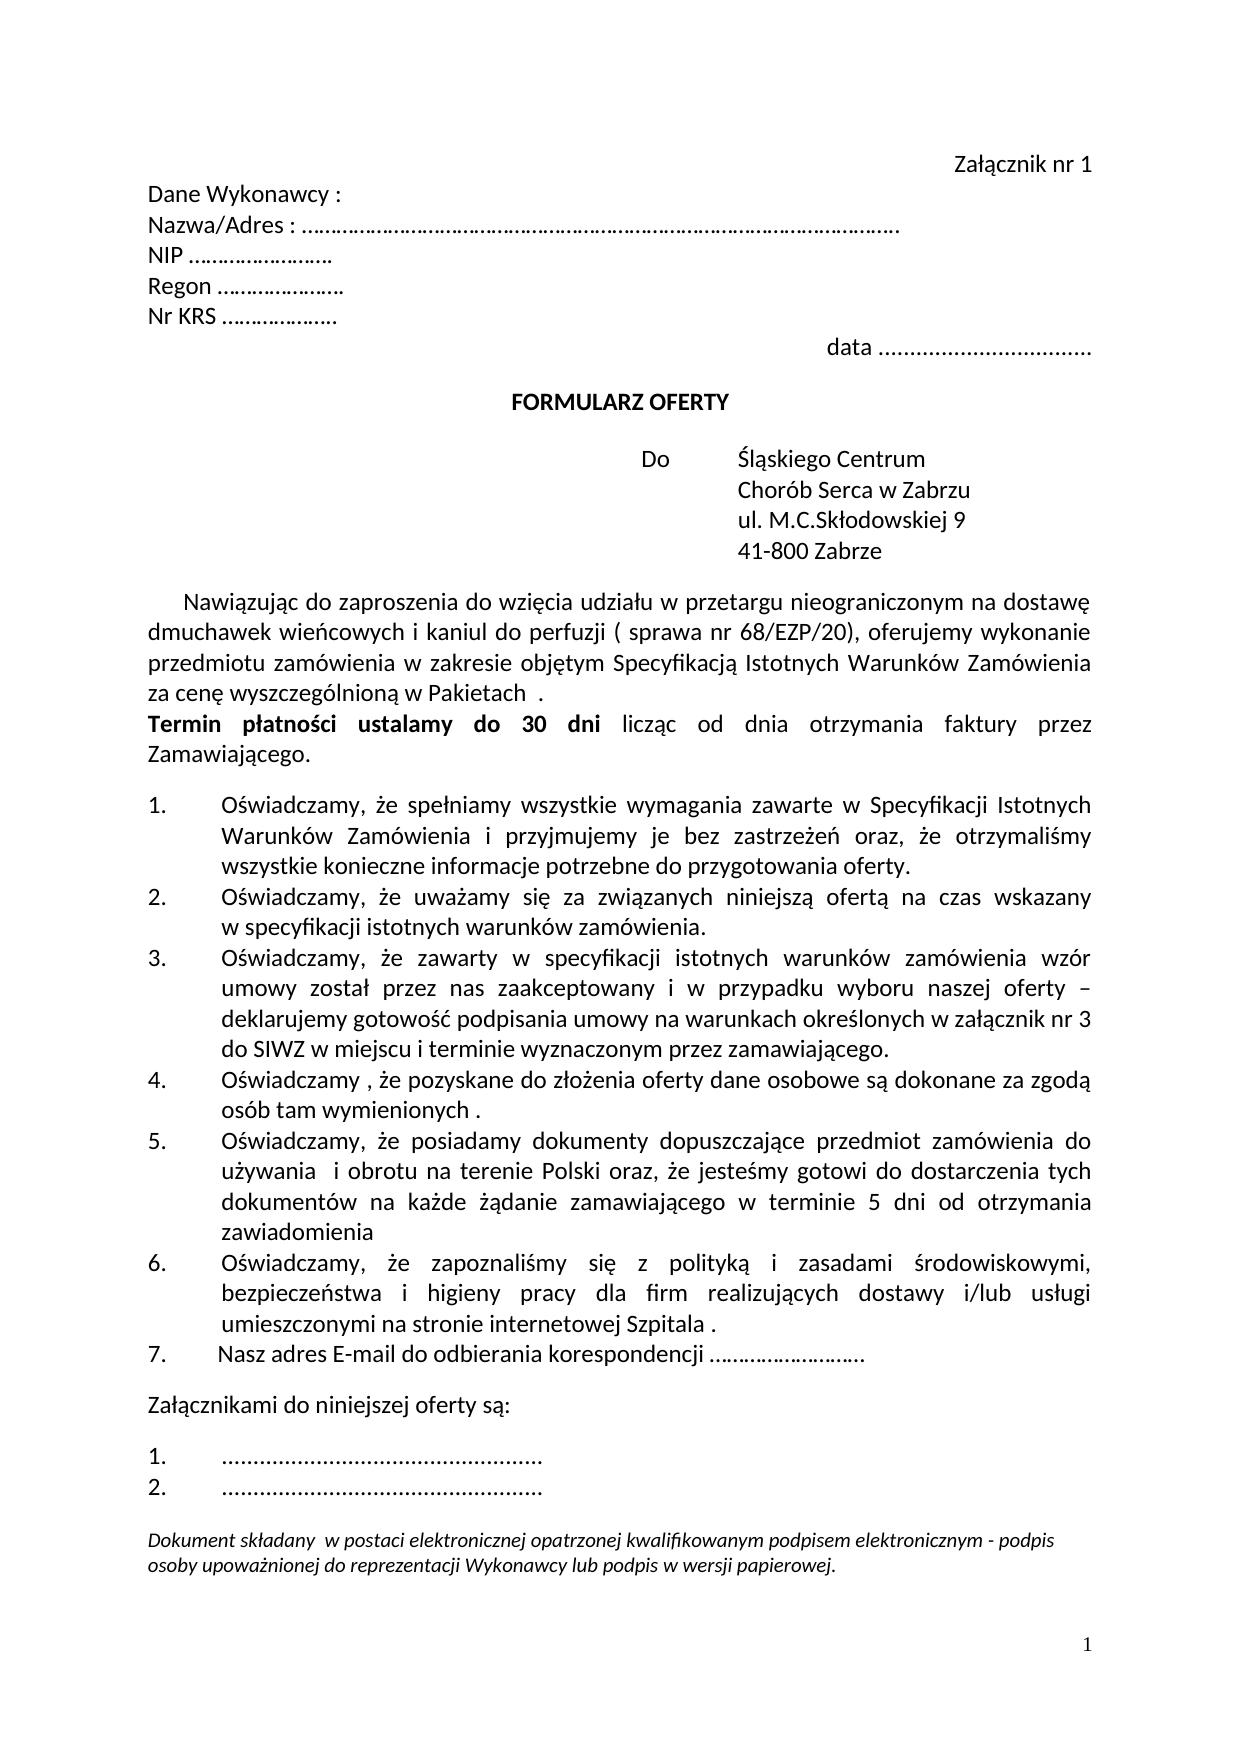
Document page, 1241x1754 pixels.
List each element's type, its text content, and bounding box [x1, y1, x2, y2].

text Do Śląskiego Centrum [148, 443, 1092, 474]
text Dokument składany w postaci elektronicznej opatrzonej kwalifikowanym podpisem elektronicznym - podpis osoby upoważnionej do reprezentacji Wykonawcy lub podpis w wersji papierowej. [148, 1527, 1092, 1578]
text ul. M.C.Skłodowskiej 9 [148, 504, 1092, 535]
list Oświadczamy, że posiadamy dokumenty dopuszczające przedmiot zamówienia do używania i obrotu na terenie Polski oraz, że jesteśmy gotowi do dostarczenia tych dokumentów na każde żądanie zamawiającego w terminie 5 dni od otrzymania zawiadomienia [148, 1125, 1092, 1247]
text 7. Nasz adres E-mail do odbierania korespondencji ……………………… [148, 1339, 1092, 1369]
text Załącznikami do niniejszej oferty są: [148, 1389, 1092, 1420]
text NIP ……………………. [148, 239, 1092, 270]
text Nr KRS ……………….. [148, 300, 1092, 331]
list Oświadczamy, że zapoznaliśmy się z polityką i zasadami środowiskowymi, bezpieczeństwa i higieny pracy dla firm realizujących dostawy i/lub usługi umieszczonymi na stronie internetowej Szpitala . [148, 1247, 1092, 1339]
subtitle FORMULARZ OFERTY [148, 386, 1092, 417]
text Nazwa/Adres : ………………………………………………………………………………………….. [148, 209, 1092, 239]
list Oświadczamy, że spełniamy wszystkie wymagania zawarte w Specyfikacji Istotnych Warunków Zamówienia i przyjmujemy je bez zastrzeżeń oraz, że otrzymaliśmy wszystkie konieczne informacje potrzebne do przygotowania oferty. [148, 789, 1092, 881]
text Regon …………………. [148, 270, 1092, 300]
text Dane Wykonawcy : [148, 178, 1092, 209]
list Oświadczamy , że pozyskane do złożenia oferty dane osobowe są dokonane za zgodą osób tam wymienionych . [148, 1064, 1092, 1125]
text 41-800 Zabrze [148, 535, 1092, 566]
text Termin płatności ustalamy do 30 dni licząc od dnia otrzymania faktury przez Zamawiającego. [148, 708, 1092, 769]
list ................................................... [148, 1440, 1092, 1471]
text Nawiązując do zaproszenia do wzięcia udziału w przetargu nieograniczonym na dostawę dmuchawek wieńcowych i kaniul do perfuzji ( sprawa nr 68/EZP/20), oferujemy wykonanie przedmiotu zamówienia w zakresie objętym Specyfikacją Istotnych Warunków Zamówienia za cenę wyszczególnioną w Pakietach . [148, 586, 1092, 708]
text Chorób Serca w Zabrzu [148, 474, 1092, 504]
list Oświadczamy, że uważamy się za związanych niniejszą ofertą na czas wskazany w specyfikacji istotnych warunków zamówienia. [148, 881, 1092, 942]
text Załącznik nr 1 [148, 148, 1092, 178]
text data .................................. [148, 331, 1092, 361]
list Oświadczamy, że zawarty w specyfikacji istotnych warunków zamówienia wzór umowy został przez nas zaakceptowany i w przypadku wyboru naszej oferty – deklarujemy gotowość podpisania umowy na warunkach określonych w załącznik nr 3 do SIWZ w miejscu i terminie wyznaczonym przez zamawiającego. [148, 942, 1092, 1064]
list ................................................... [148, 1471, 1092, 1501]
